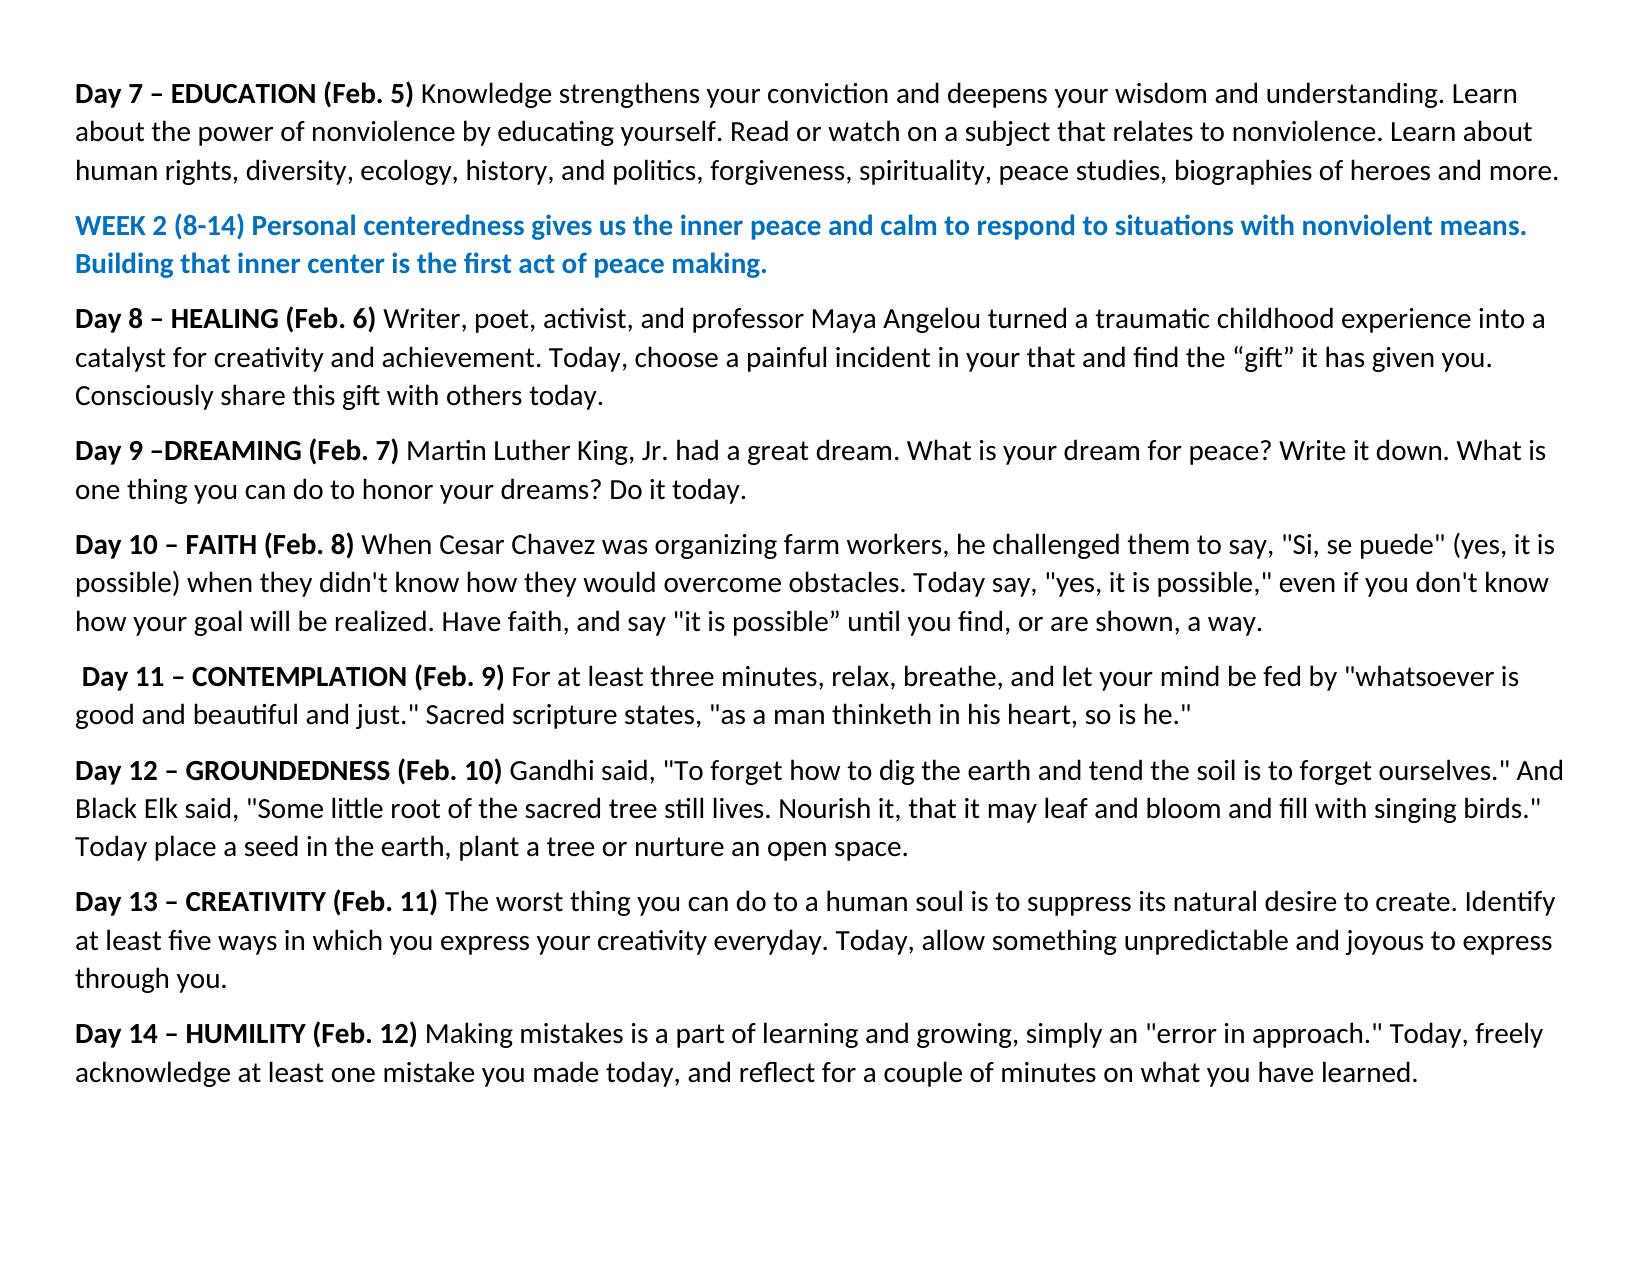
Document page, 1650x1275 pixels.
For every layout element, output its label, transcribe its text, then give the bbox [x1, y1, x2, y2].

text Day 11 – CONTEMPLATION (Feb. 9) For at least three minutes, relax, breathe, and let your mind be fed by "whatsoever is good and beautiful and just." Sacred scripture states, "as a man thinketh in his heart, so is he." [75, 658, 1575, 732]
text Day 14 – HUMILITY (Feb. 12) Making mistakes is a part of learning and growing, simply an "error in approach." Today, freely acknowledge at least one mistake you made today, and reflect for a couple of minutes on what you have learned. [75, 1016, 1575, 1089]
text Day 7 – EDUCATION (Feb. 5) Knowledge strengthens your conviction and deepens your wisdom and understanding. Learn about the power of nonviolence by educating yourself. Read or watch on a subject that relates to nonviolence. Learn about human rights, diversity, ecology, history, and politics, forgiveness, spirituality, peace studies, biographies of heroes and more. [75, 75, 1575, 187]
text Day 13 – CREATIVITY (Feb. 11) The worst thing you can do to a human soul is to suppress its natural desire to create. Identify at least five ways in which you express your creativity everyday. Today, allow something unpredictable and joyous to express through you. [75, 883, 1575, 996]
text WEEK 2 (8-14) Personal centeredness gives us the inner peace and calm to respond to situations with nonviolent means. Building that inner center is the first act of peace making. [75, 207, 1575, 281]
text Day 9 –DREAMING (Feb. 7) Martin Luther King, Jr. had a great dream. What is your dream for peace? Write it down. What is one thing you can do to honor your dreams? Do it today. [75, 432, 1575, 507]
text Day 12 – GROUNDEDNESS (Feb. 10) Gandhi said, "To forget how to dig the earth and tend the soil is to forget ourselves." And Black Elk said, "Some little root of the sacred tree still lives. Nourish it, that it may leaf and bloom and fill with singing birds." Today place a seed in the earth, plant a tree or nurture an open space. [75, 752, 1575, 864]
text Day 10 – FAITH (Feb. 8) When Cesar Chavez was organizing farm workers, he challenged them to say, "Si, se puede" (yes, it is possible) when they didn't know how they would overcome obstacles. Today say, "yes, it is possible," even if you don't know how your goal will be realized. Have faith, and say "it is possible” until you find, or are shown, a way. [75, 526, 1575, 638]
text Day 8 – HEALING (Feb. 6) Writer, poet, activist, and professor Maya Angelou turned a traumatic childhood experience into a catalyst for creativity and achievement. Today, choose a painful incident in your that and find the “gift” it has given you. Consciously share this gift with others today. [75, 301, 1575, 413]
